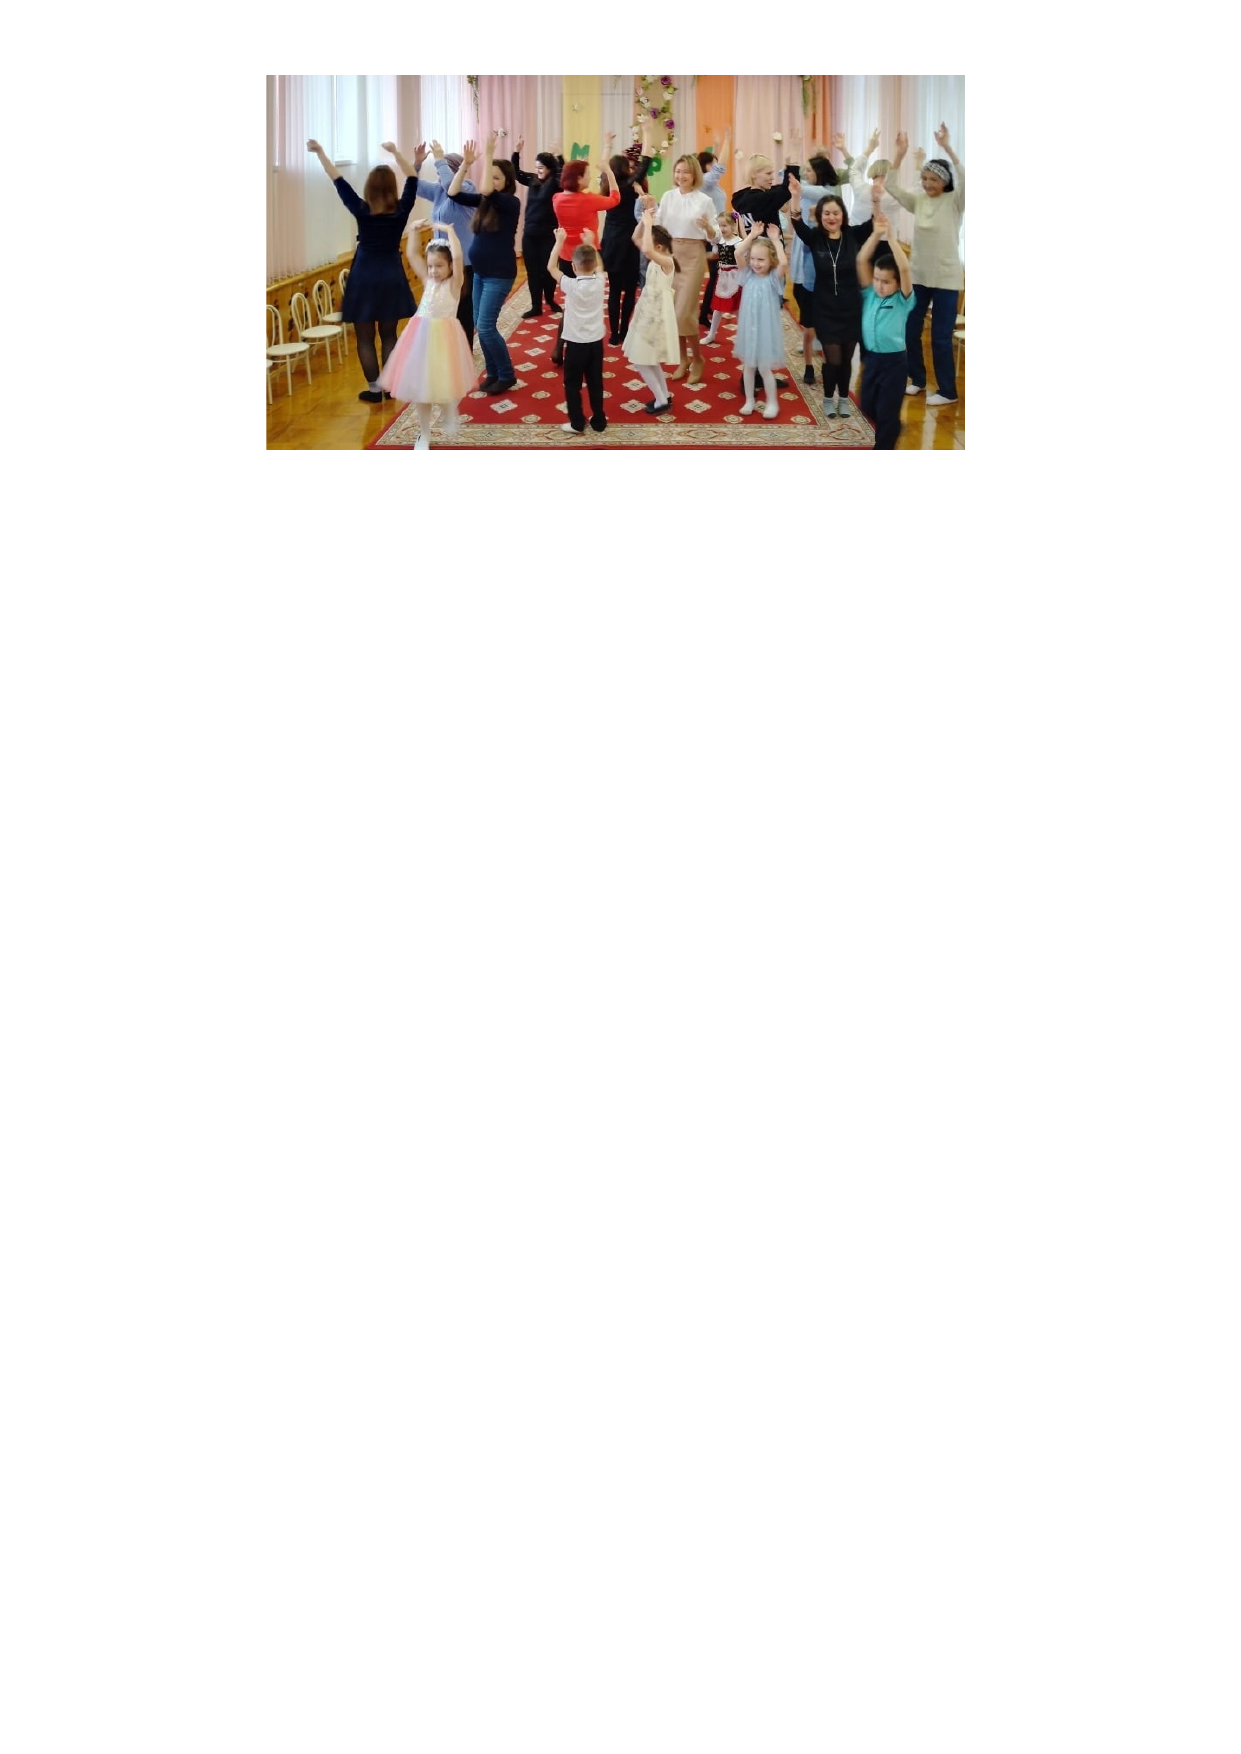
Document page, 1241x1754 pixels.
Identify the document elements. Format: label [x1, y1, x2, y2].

picture [266, 75, 965, 450]
